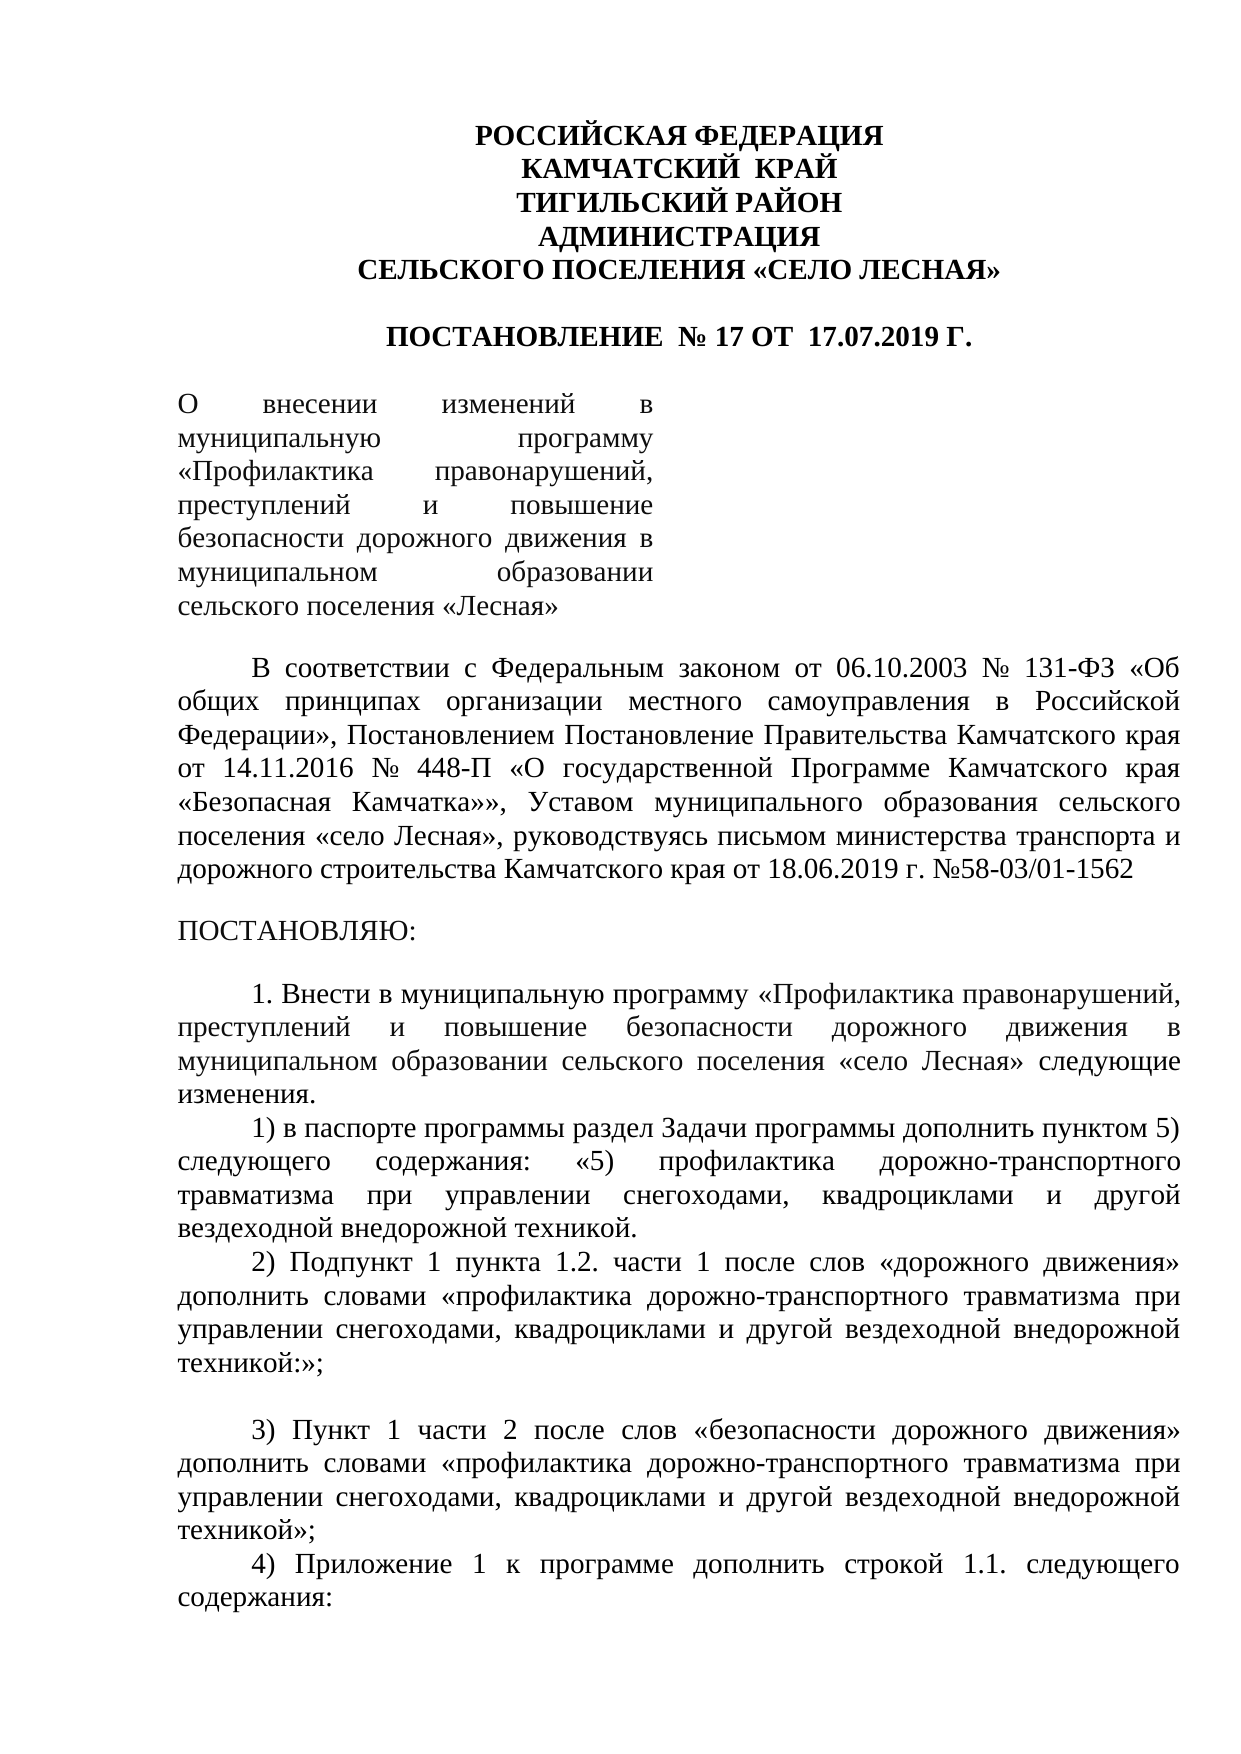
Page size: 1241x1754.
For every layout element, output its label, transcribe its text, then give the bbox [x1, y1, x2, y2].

text РОССИЙСКАЯ ФЕДЕРАЦИЯ [177, 118, 1181, 152]
text 4) Приложение 1 к программе дополнить строкой 1.1. следующего содержания: [177, 1546, 1181, 1613]
text ТИГИЛЬСКИЙ РАЙОН [177, 185, 1181, 219]
text АДМИНИСТРАЦИЯ [177, 219, 1181, 252]
text ПОСТАНОВЛЯЮ: [177, 913, 1181, 947]
text 2) Подпункт 1 пункта 1.2. части 1 после слов «дорожного движения» дополнить словами «профилактика дорожно-транспортного травматизма при управлении снегоходами, квадроциклами и другой вездеходной внедорожной техникой:»; [177, 1244, 1181, 1378]
text 1. Внести в муниципальную программу «Профилактика правонарушений, преступлений и повышение безопасности дорожного движения в муниципальном образовании сельского поселения «село Лесная» следующие изменения. [177, 976, 1181, 1110]
text СЕЛЬСКОГО ПОСЕЛЕНИЯ «СЕЛО ЛЕСНАЯ» [177, 252, 1181, 286]
text ПОСТАНОВЛЕНИЕ № 17 от 17.07.2019 г. [177, 319, 1181, 353]
text 3) Пункт 1 части 2 после слов «безопасности дорожного движения» дополнить словами «профилактика дорожно-транспортного травматизма при управлении снегоходами, квадроциклами и другой вездеходной внедорожной техникой»; [177, 1412, 1181, 1546]
text 1) в паспорте программы раздел Задачи программы дополнить пунктом 5) следующего содержания: «5) профилактика дорожно-транспортного травматизма при управлении снегоходами, квадроциклами и другой вездеходной внедорожной техникой. [177, 1110, 1181, 1244]
text КАМЧАТСКИЙ КРАЙ [177, 152, 1181, 185]
table_header О внесении изменений в муниципальную программу «Профилактика правонарушений, преступлений и повышение безопасности дорожного движения в муниципальном образовании сельского поселения «Лесная» [166, 386, 665, 621]
text В соответствии с Федеральным законом от 06.10.2003 № 131-ФЗ «Об общих принципах организации местного самоуправления в Российской Федерации», Постановлением Постановление Правительства Камчатского края от 14.11.2016 № 448-П «О государственной Программе Камчатского края «Безопасная Камчатка»», Уставом муниципального образования сельского поселения «село Лесная», руководствуясь письмом министерства транспорта и дорожного строительства Камчатского края от 18.06.2019 г. №58-03/01-1562 [177, 650, 1181, 885]
